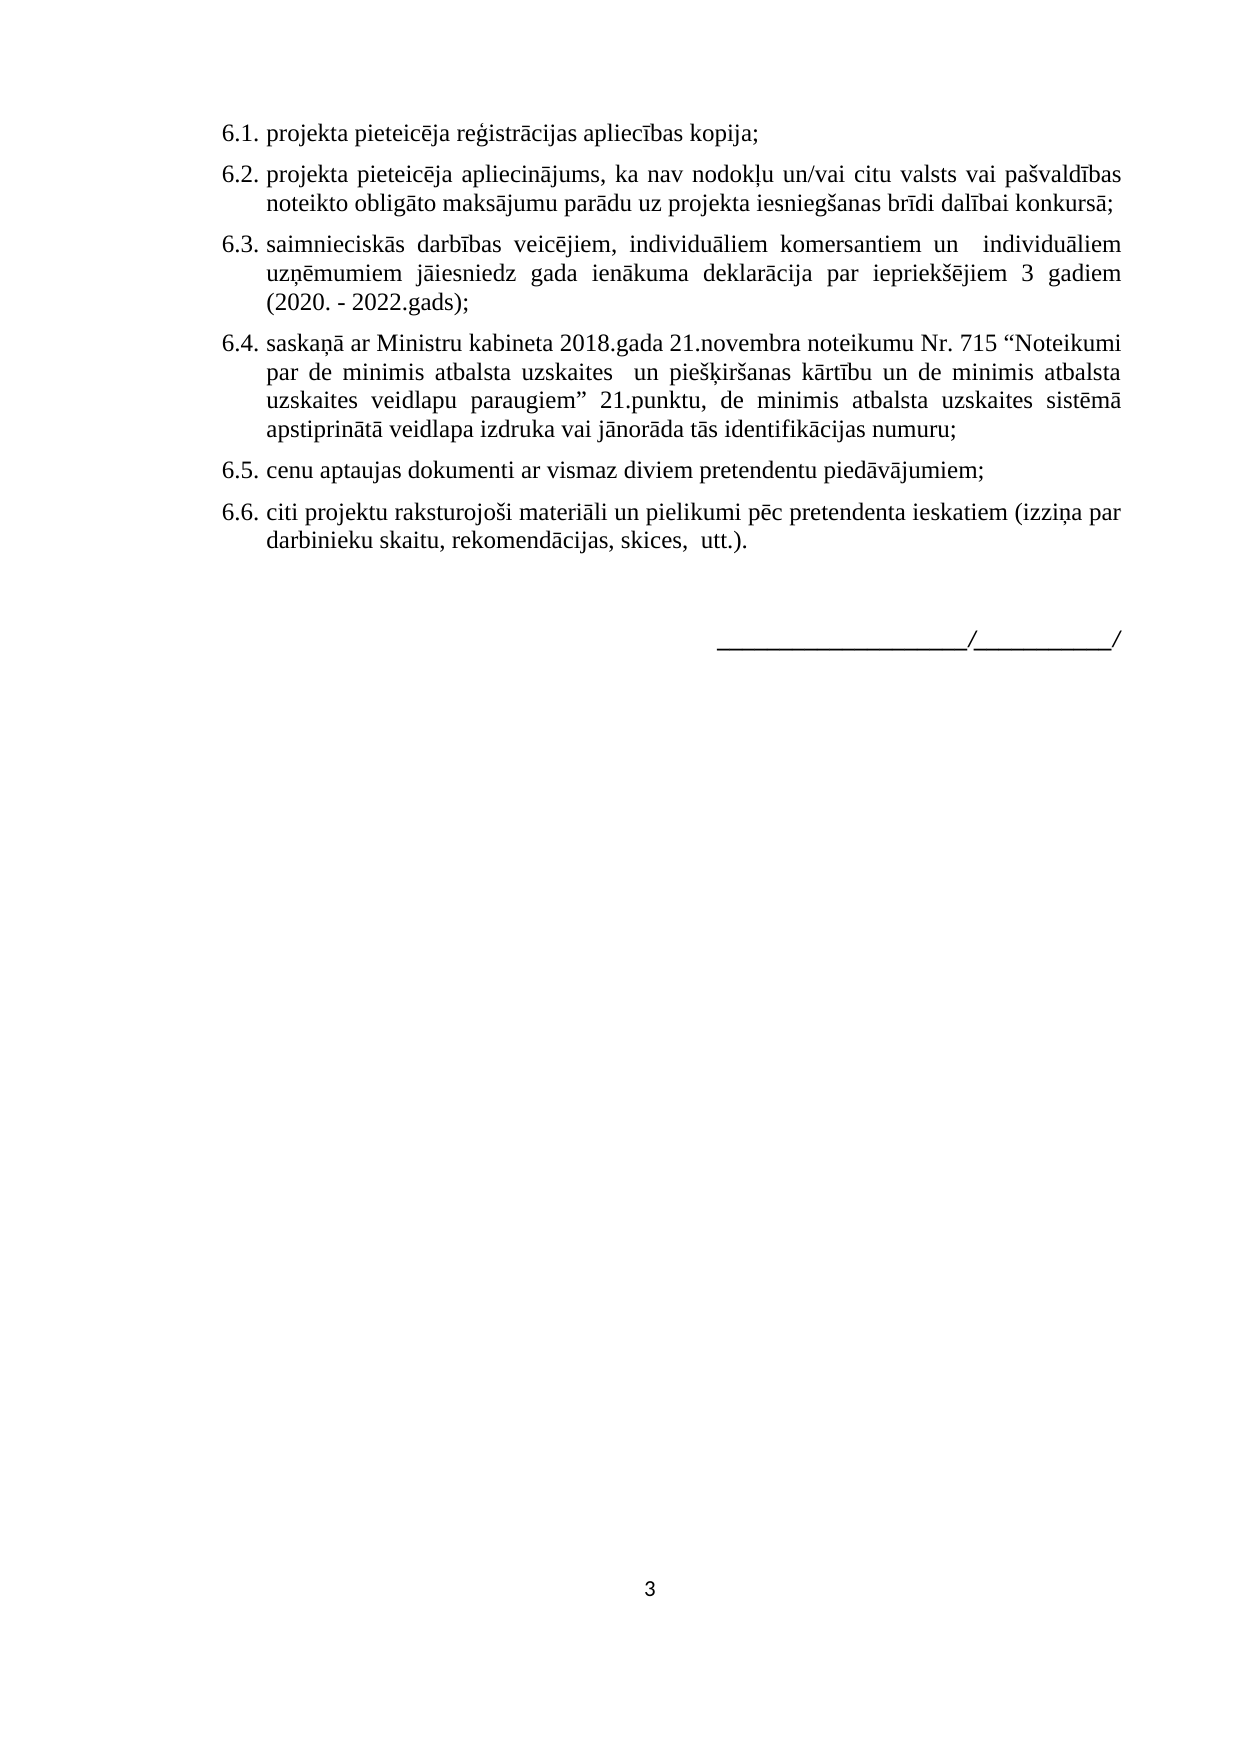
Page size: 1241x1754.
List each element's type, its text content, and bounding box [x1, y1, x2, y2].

list projekta pieteicēja apliecinājums, ka nav nodokļu un/vai citu valsts vai pašvaldības noteikto obligāto maksājumu parādu uz projekta iesniegšanas brīdi dalībai konkursā; [222, 159, 1122, 217]
list cenu aptaujas dokumenti ar vismaz diviem pretendentu piedāvājumiem; [222, 456, 1122, 484]
text ____________________/___________/ [177, 624, 1122, 653]
list citi projektu raksturojoši materiāli un pielikumi pēc pretendenta ieskatiem (izziņa par darbinieku skaitu, rekomendācijas, skices, utt.). [222, 497, 1122, 554]
list projekta pieteicēja reģistrācijas apliecības kopija; [222, 118, 1122, 147]
list saskaņā ar Ministru kabineta 2018.gada 21.novembra noteikumu Nr. 715 “Noteikumi par de minimis atbalsta uzskaites un piešķiršanas kārtību un de minimis atbalsta uzskaites veidlapu paraugiem” 21.punktu, de minimis atbalsta uzskaites sistēmā apstiprinātā veidlapa izdruka vai jānorāda tās identifikācijas numuru; [222, 328, 1122, 443]
list saimnieciskās darbības veicējiem, individuāliem komersantiem un individuāliem uzņēmumiem jāiesniedz gada ienākuma deklarācija par iepriekšējiem 3 gadiem (2020. - 2022.gads); [222, 229, 1122, 316]
